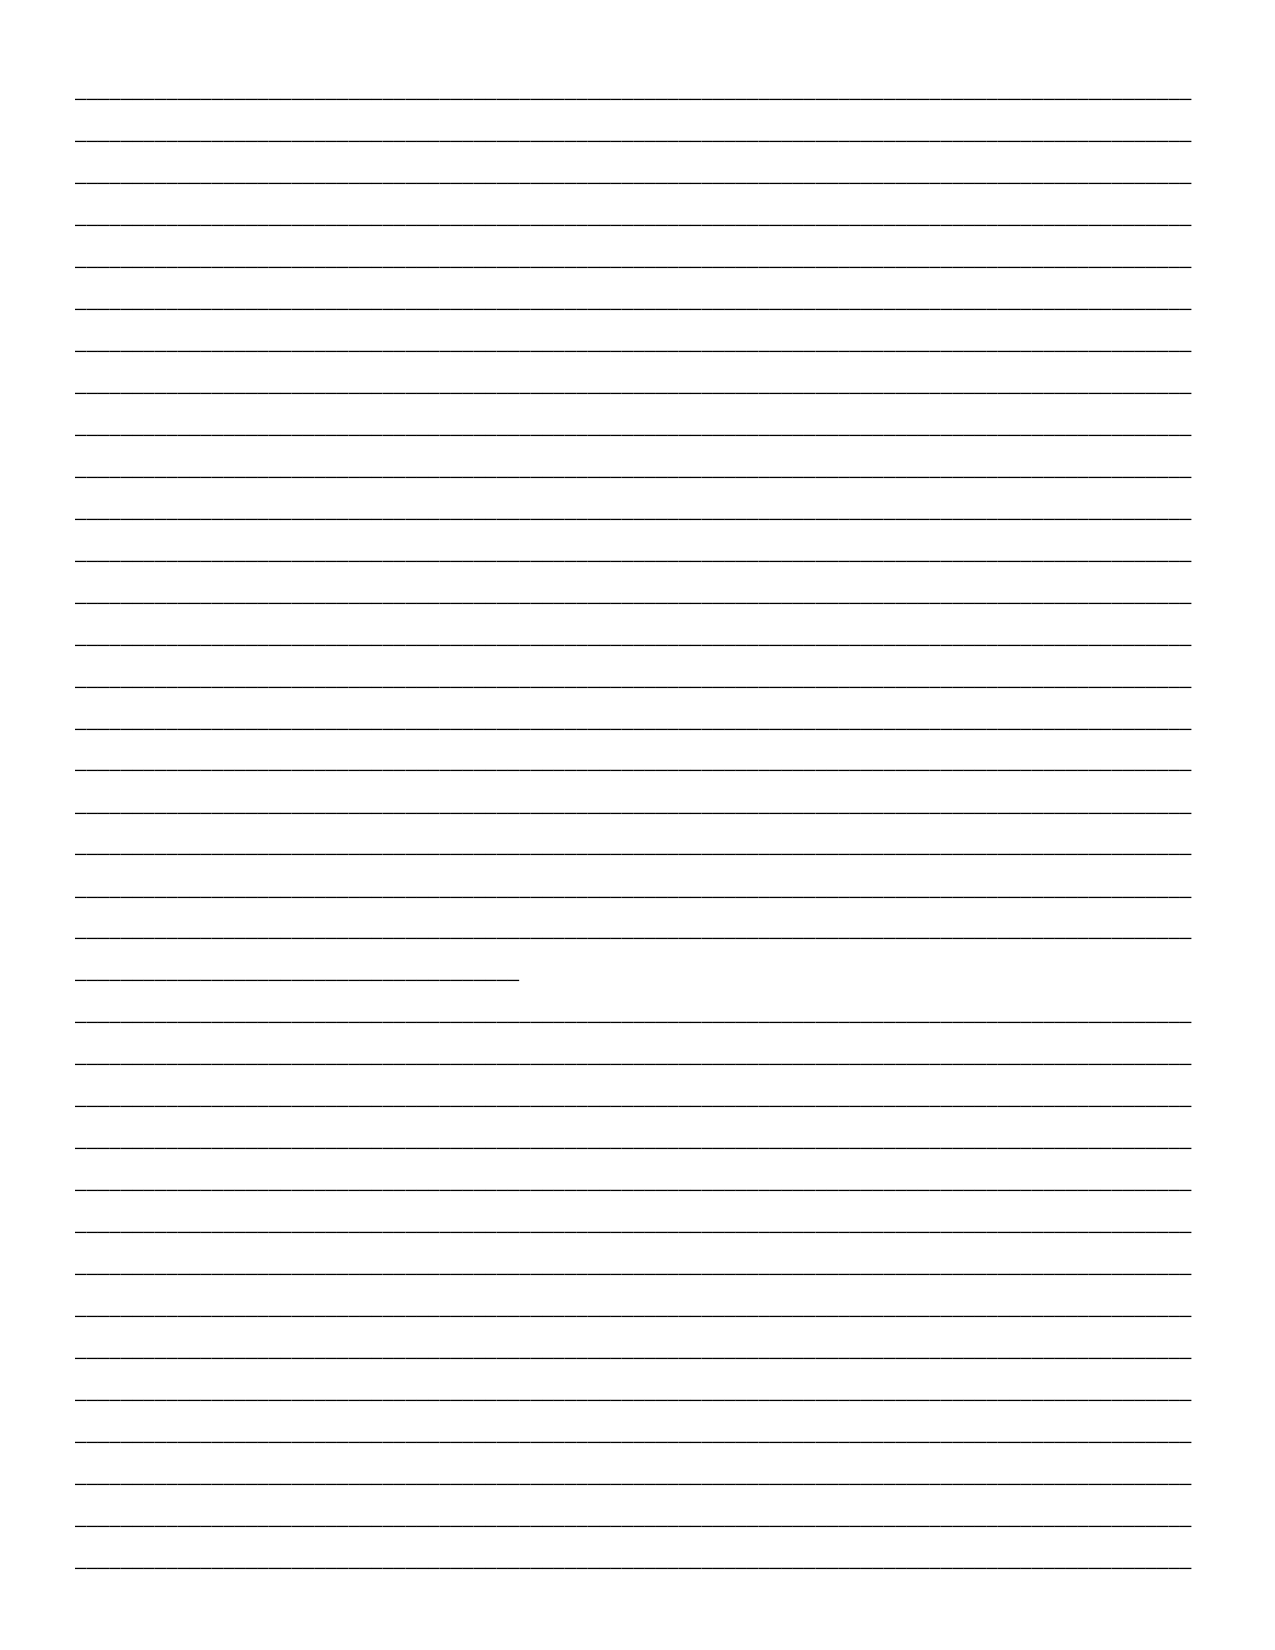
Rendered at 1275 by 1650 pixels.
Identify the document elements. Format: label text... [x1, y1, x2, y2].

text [75, 1460, 1200, 1572]
text ______________________________________________________________________________________________________________________________________________________________________________________________________________________________________________________________________________________________________ [75, 1334, 1200, 1446]
text ________________________________________________________________________________________________________________________________________________________________________________________________________________________________________________________________________________________________________________________________________________________________________________________________________________________________________________________________________________________________________________________________________________________________________________________________________________________________________________________________________________________________________________________________________________________________________________________________________________ [75, 998, 1200, 1320]
text _________________________________________________________________________________________________________________________________________________________________________________________________________________________________________________________________________________________________________________________________________________________________________________________________________________________________________________________________________________________________________________________________________________________________________________________________________________________________________________________________________________________________________________________________________________________________________________________________________________________________________________________________________________________________________________________________________________________________________________________________________________________________________________________________________________________________________________________________________________________________________________________________________________________________________________________________________________________________________________________________________________________________________________________________________________________________________________________________________________________________________________________________________________________________________________________________________________________________________________________________________________________________________________________________________________________________________________________________________________________________________________________________________________________________________________________________________________________________________________________________________________________________________________________________________________________________________________________________________________________________________________ [75, 75, 1200, 984]
